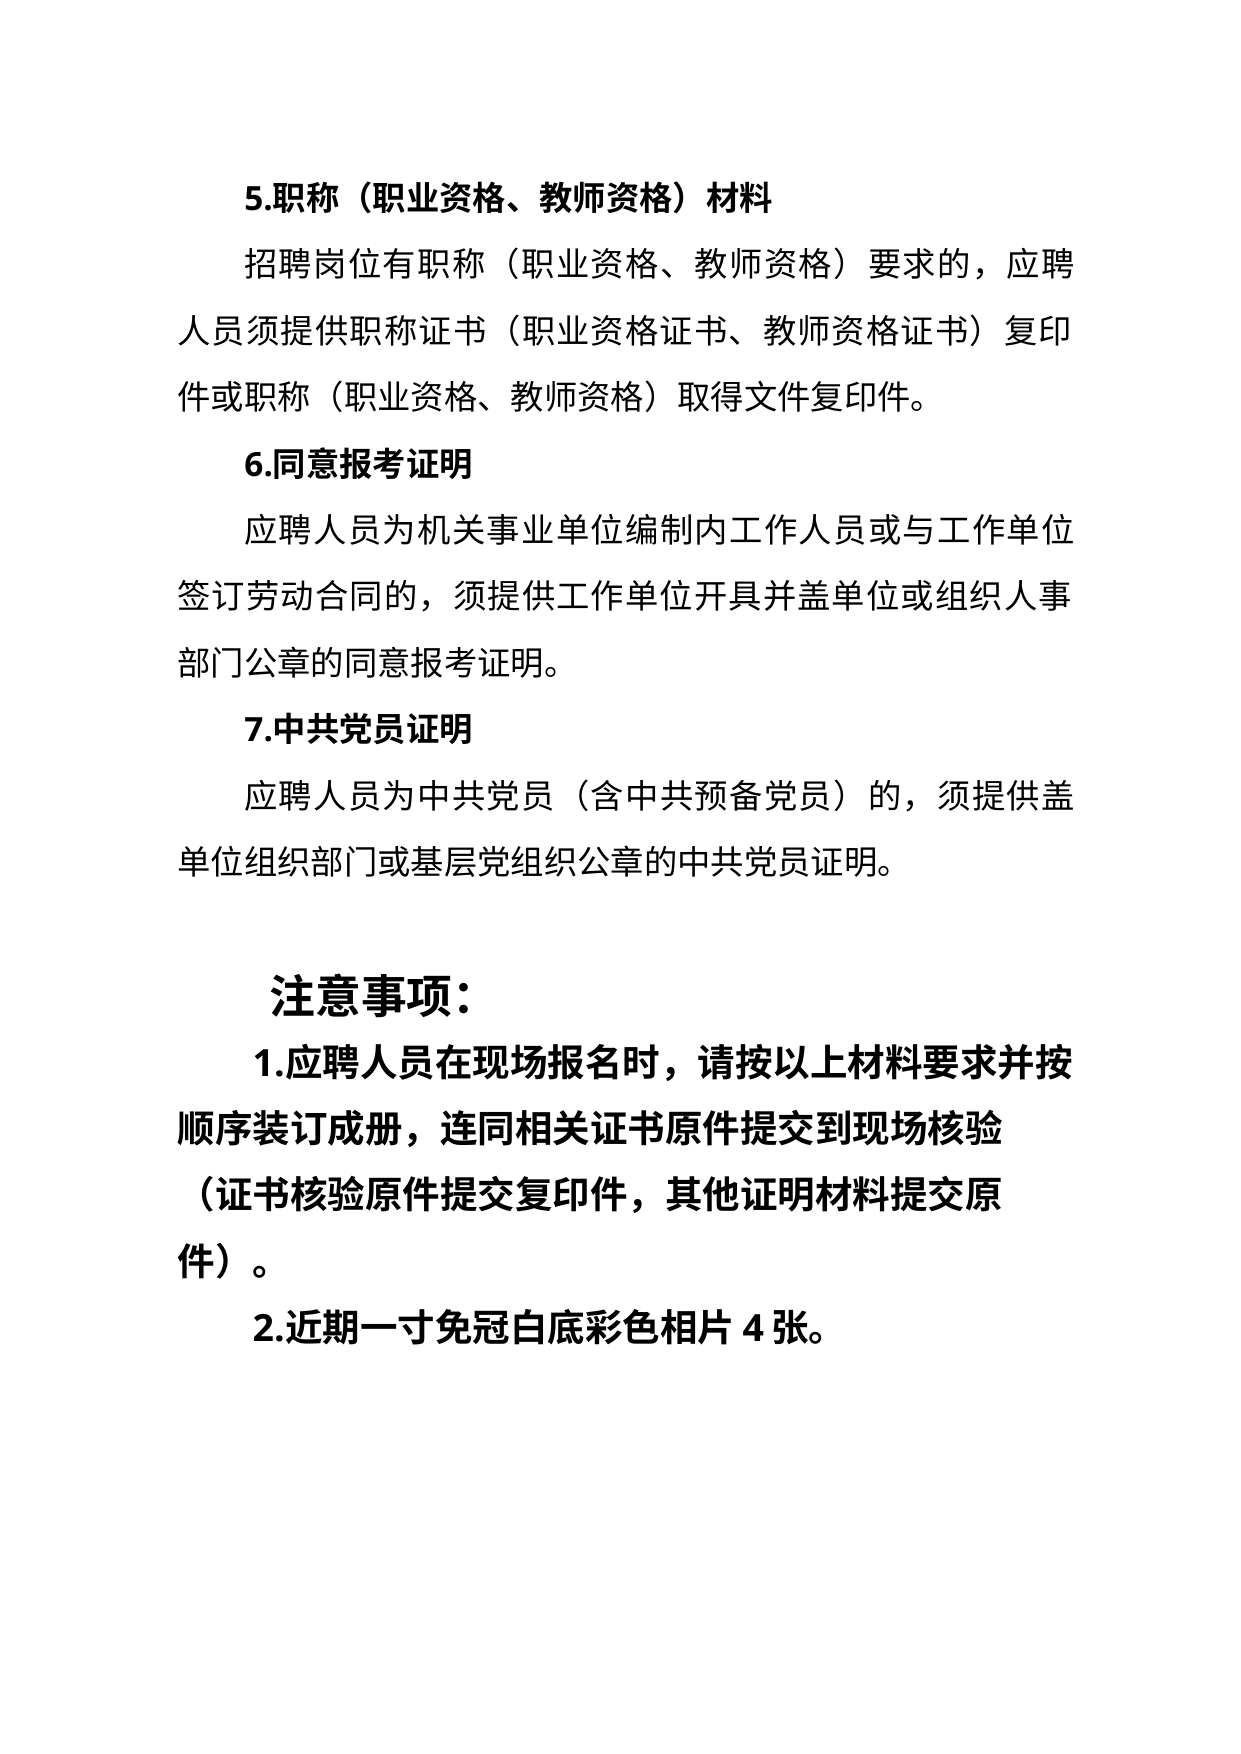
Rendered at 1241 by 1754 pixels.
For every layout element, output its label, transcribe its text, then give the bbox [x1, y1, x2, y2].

list 5.职称（职业资格、教师资格）材料 [177, 162, 1075, 229]
text 2.近期一寸免冠白底彩色相片4张。 [177, 1292, 1075, 1359]
list 6.同意报考证明 [177, 428, 1075, 495]
list 招聘岗位有职称（职业资格、教师资格）要求的，应聘人员须提供职称证书（职业资格证书、教师资格证书）复印件或职称（职业资格、教师资格）取得文件复印件。 [177, 229, 1075, 428]
text 1.应聘人员在现场报名时，请按以上材料要求并按顺序装订成册，连同相关证书原件提交到现场核验（证书核验原件提交复印件，其他证明材料提交原件）。 [177, 1026, 1075, 1292]
text 注意事项： [177, 960, 1075, 1026]
list 应聘人员为中共党员（含中共预备党员）的，须提供盖单位组织部门或基层党组织公章的中共党员证明。 [177, 761, 1075, 893]
list 7.中共党员证明 [177, 694, 1075, 761]
list 应聘人员为机关事业单位编制内工作人员或与工作单位签订劳动合同的，须提供工作单位开具并盖单位或组织人事部门公章的同意报考证明。 [177, 495, 1075, 694]
